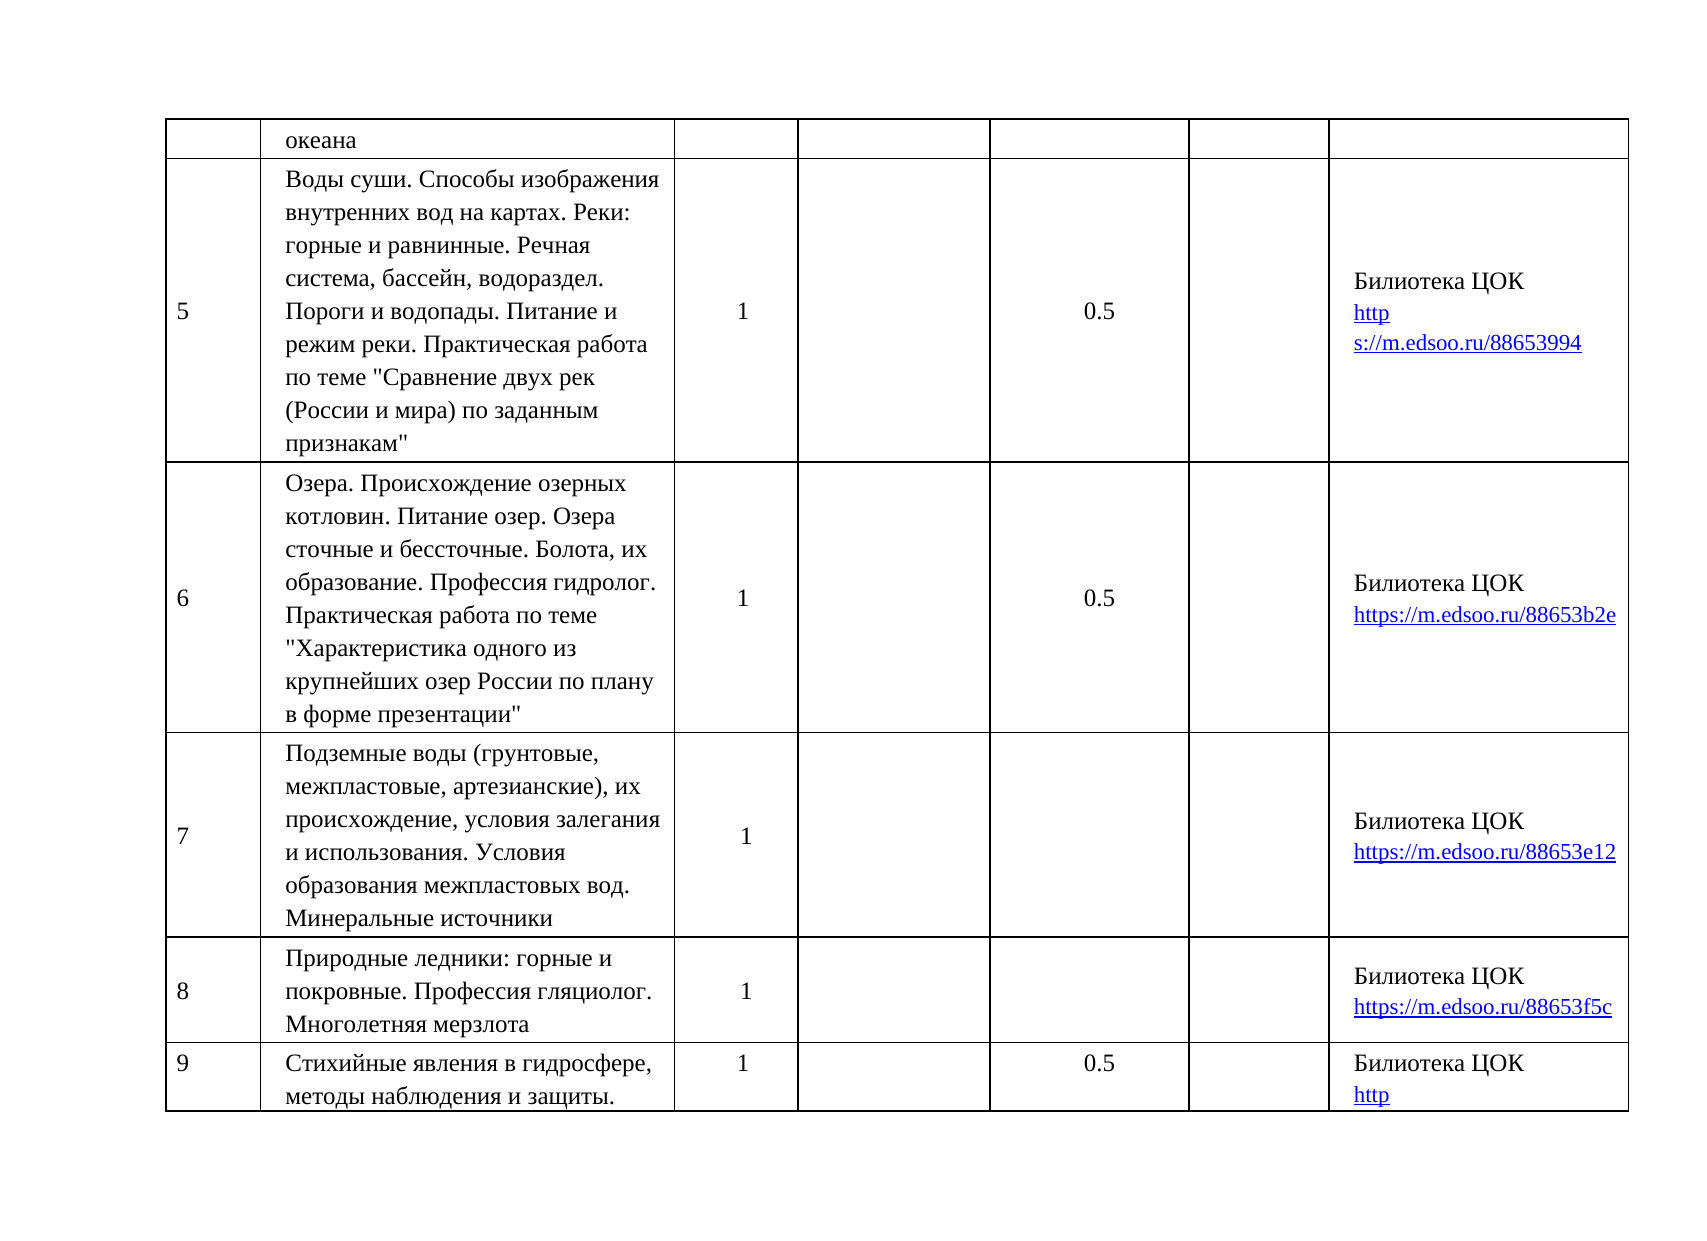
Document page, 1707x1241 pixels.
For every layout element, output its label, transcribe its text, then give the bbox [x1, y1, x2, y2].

table_cell 1 [675, 938, 797, 1041]
table_cell 1 [675, 159, 797, 461]
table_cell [1330, 1043, 1628, 1110]
table_cell [799, 120, 989, 157]
table_cell [1190, 1043, 1328, 1110]
table_cell [991, 733, 1188, 936]
table_cell [799, 938, 989, 1041]
table_cell 0.5 [991, 1043, 1188, 1110]
table_cell 8 [167, 938, 260, 1041]
table_cell 4 [167, 120, 260, 157]
table_cell [1190, 463, 1328, 732]
table_cell [799, 463, 989, 732]
table_cell 0.5 [991, 463, 1188, 732]
table_cell Билиотека ЦОК https://m.edsoo.ru/88653e12 [1330, 733, 1628, 936]
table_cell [1330, 120, 1628, 157]
table_cell 6 [167, 463, 260, 732]
table_cell Воды суши. Способы изображения внутренних вод на картах. Реки: горные и равнинные. Речная система, бассейн, водораздел. Пороги и водопады. Питание и режим реки. Практическая работа по теме "Сравнение двух рек (России и мира) по заданным признакам" [261, 159, 674, 461]
table_cell Билиотека ЦОК https://m.edsoo.ru/88653b2e [1330, 463, 1628, 732]
table_cell [799, 159, 989, 461]
table_cell Природные ледники: горные и покровные. Профессия гляциолог. Многолетняя мерзлота [261, 938, 674, 1041]
table_cell 5 [167, 159, 260, 461]
table_cell 7 [167, 733, 260, 936]
table_cell Озера. Происхождение озерных котловин. Питание озер. Озера сточные и бессточные. Болота, их образование. Профессия гидролог. Практическая работа по теме "Характеристика одного из крупнейших озер России по плану в форме презентации" [261, 463, 674, 732]
table_cell 1 [675, 1043, 797, 1110]
table_cell [1190, 120, 1328, 157]
table_cell [799, 733, 989, 936]
table_cell [991, 120, 1188, 157]
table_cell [261, 1043, 674, 1110]
table_cell [799, 1043, 989, 1110]
table_cell Билиотека ЦОК https://m.edsoo.ru/88653f5c [1330, 938, 1628, 1041]
table_cell 1 [675, 120, 797, 157]
table_cell 0.5 [991, 159, 1188, 461]
table_cell [1190, 159, 1328, 461]
table_cell [1190, 733, 1328, 936]
table_cell 9 [167, 1043, 260, 1110]
table_cell Билиотека ЦОК https://m.edsoo.ru/88653994 [1330, 159, 1628, 461]
table_cell Подземные воды (грунтовые, межпластовые, артезианские), их происхождение, условия залегания и использования. Условия образования межпластовых вод. Минеральные источники [261, 733, 674, 936]
table_cell 1 [675, 463, 797, 732]
table_cell [1190, 938, 1328, 1041]
table_cell [991, 938, 1188, 1041]
table_cell 1 [675, 733, 797, 936]
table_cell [261, 120, 674, 157]
